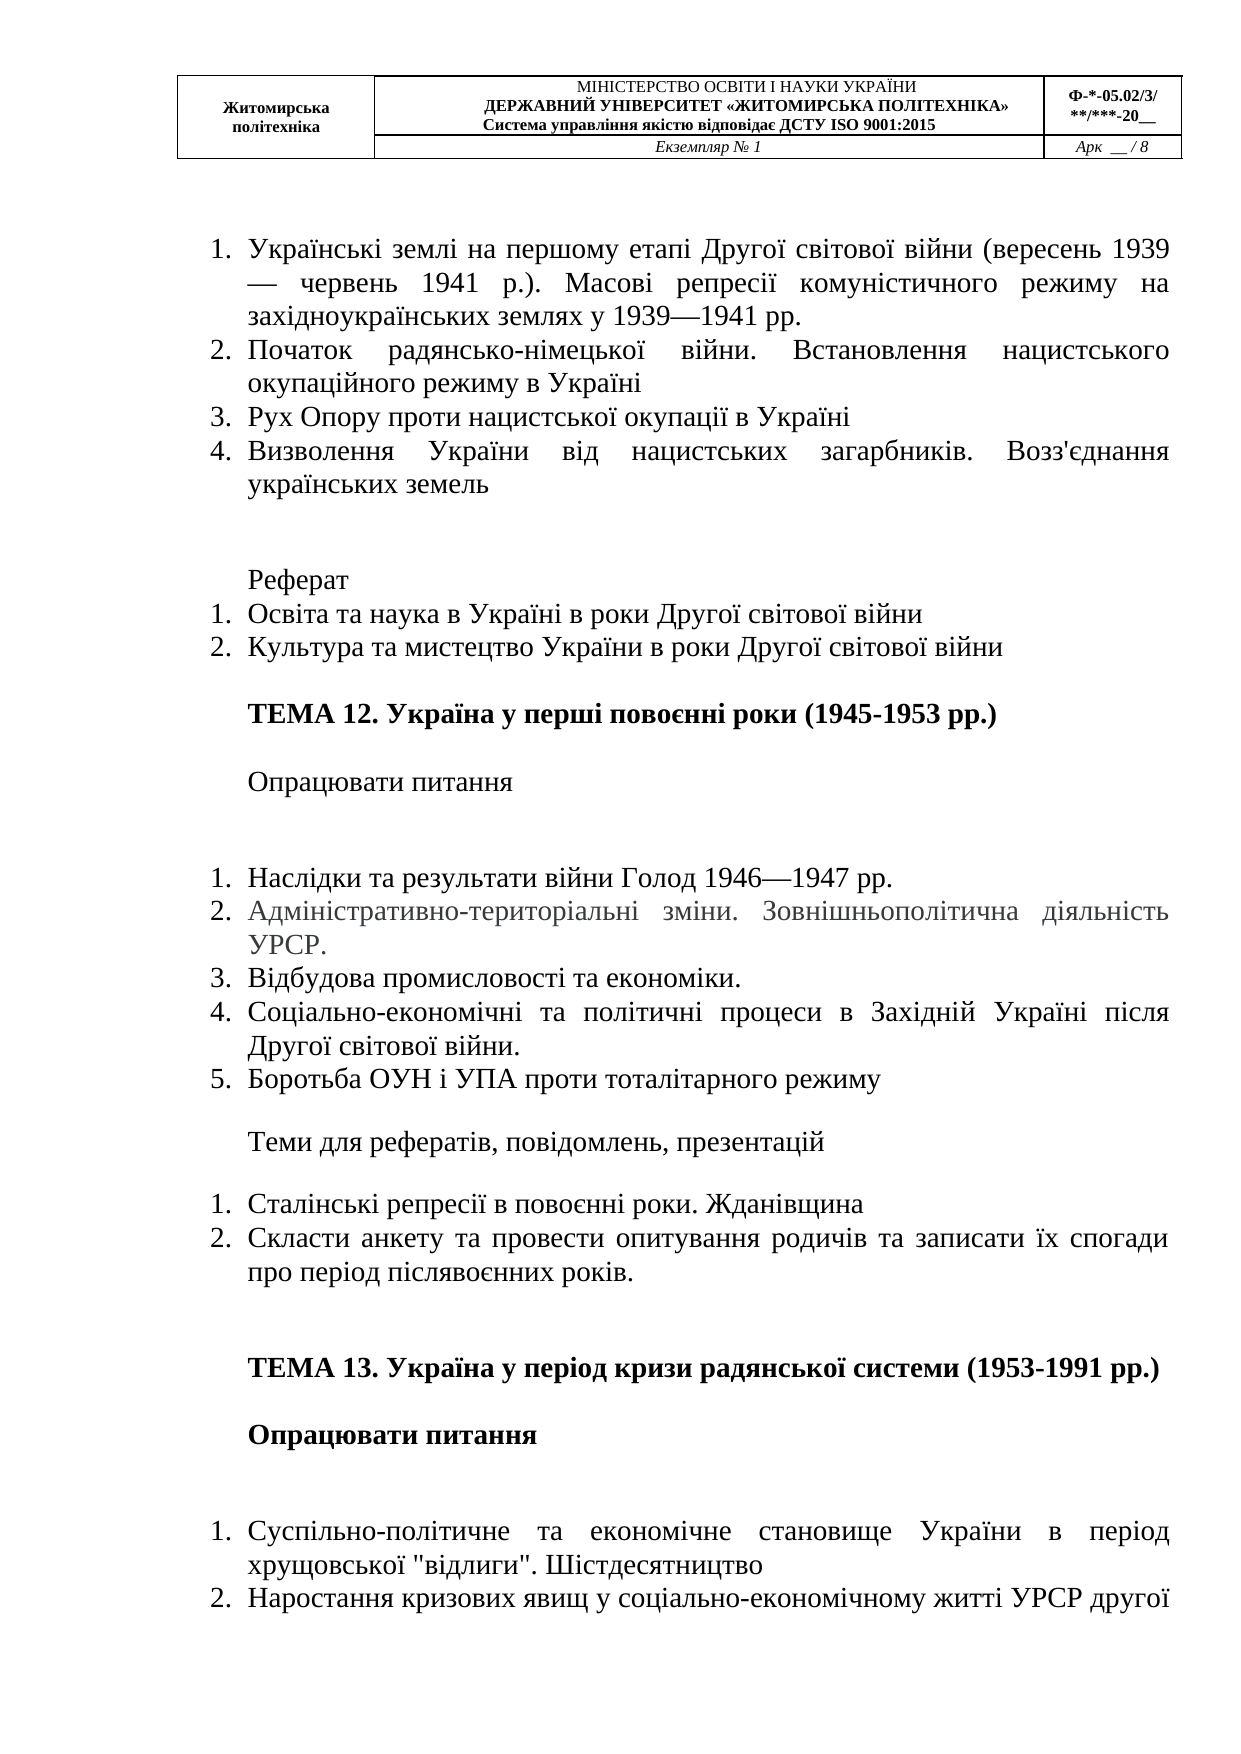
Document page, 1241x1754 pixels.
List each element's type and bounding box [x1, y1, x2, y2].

table_cell [177, 202, 1181, 1618]
